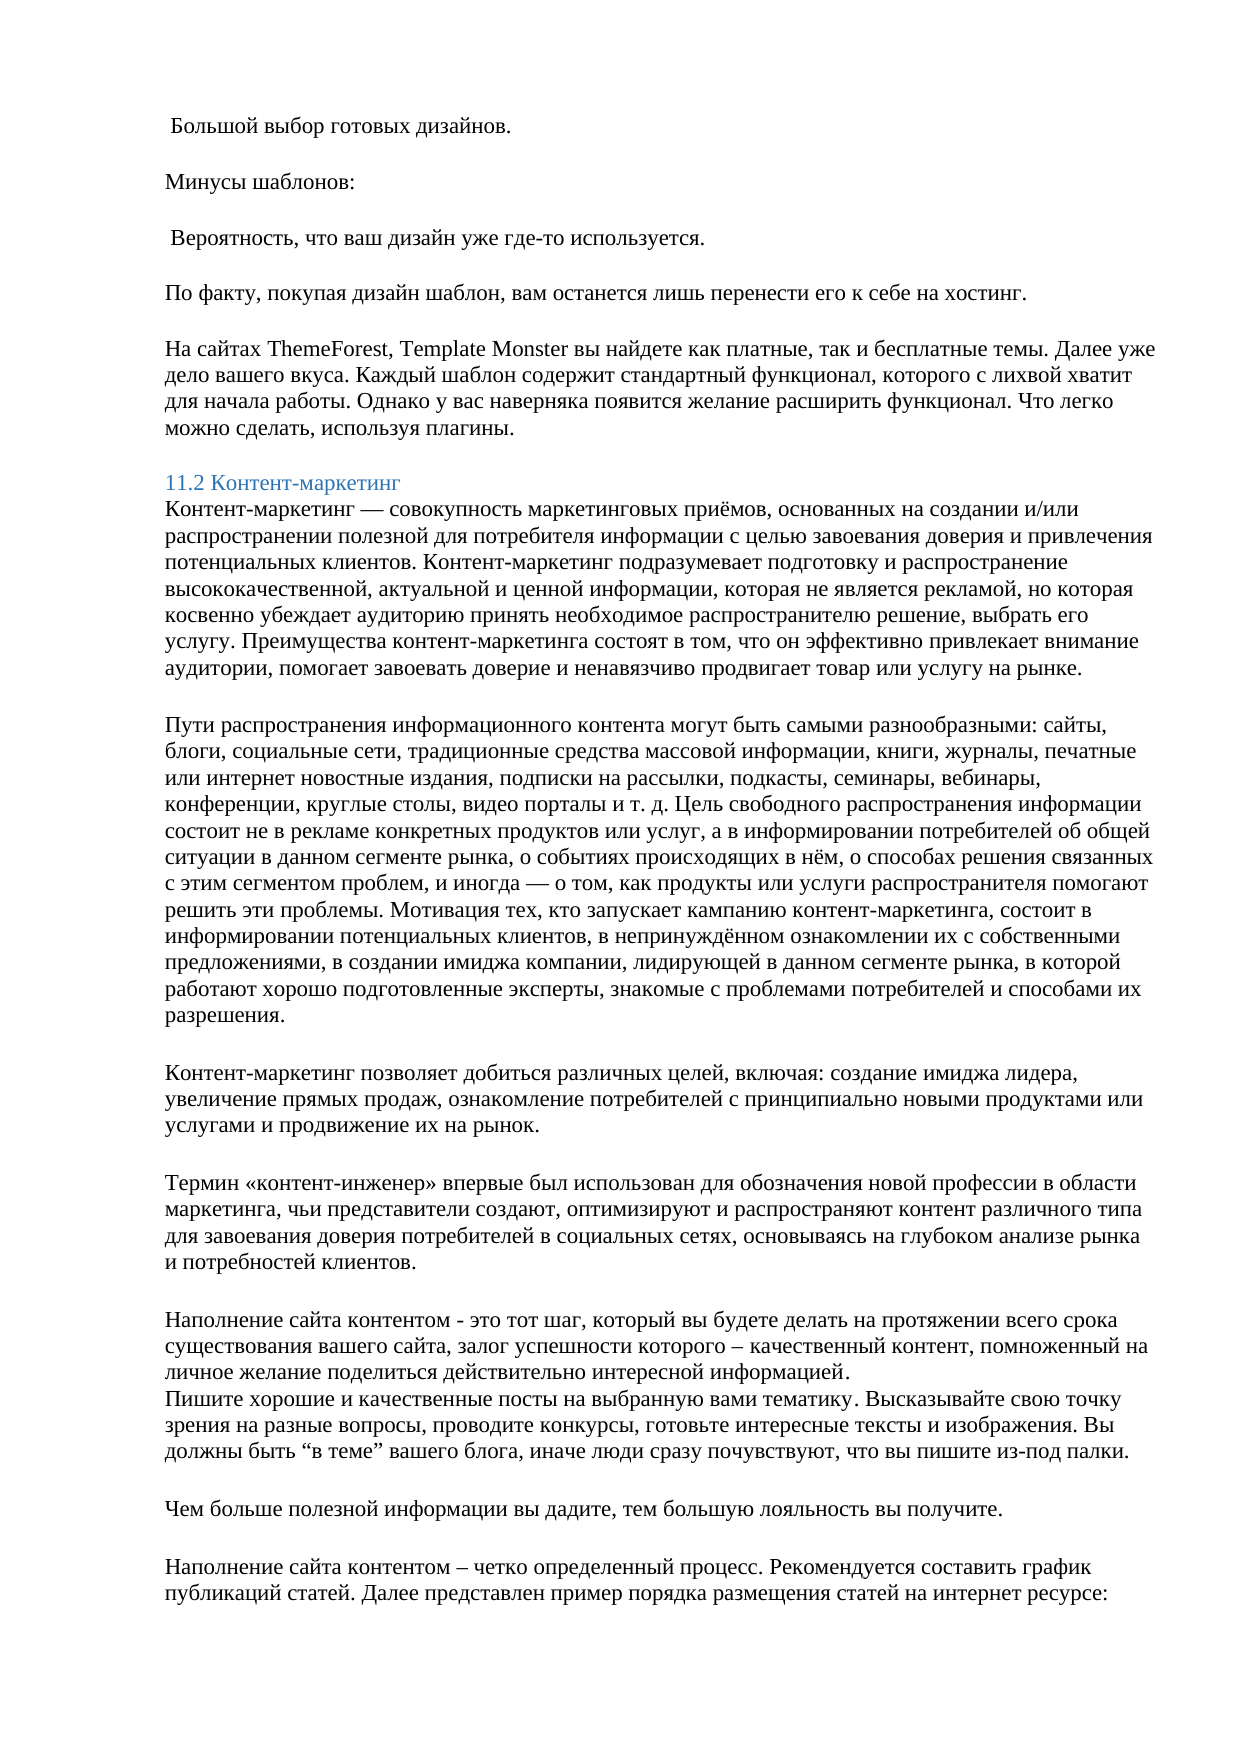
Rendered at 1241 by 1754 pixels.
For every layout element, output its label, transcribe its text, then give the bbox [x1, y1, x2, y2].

text По факту, покупая дизайн шаблон, вам останется лишь перенести его к себе на хостинг. [164, 279, 1157, 305]
text Минусы шаблонов: [164, 168, 1157, 194]
text Вероятность, что ваш дизайн уже где-то используется. [164, 223, 1157, 250]
text Большой выбор готовых дизайнов. [164, 112, 1157, 139]
text Чем больше полезной информации вы дадите, тем большую лояльность вы получите. [164, 1495, 1157, 1521]
text Контент-маркетинг позволяет добиться различных целей, включая: создание имиджа лидера, увеличение прямых продаж, ознакомление потребителей с принципиально новыми продуктами или услугами и продвижение их на рынок. [164, 1059, 1157, 1138]
text Наполнение сайта контентом – четко определенный процесс. Рекомендуется составить график публикаций статей. Далее представлен пример порядка размещения статей на интернет ресурсе: [164, 1553, 1157, 1605]
subtitle 11.2 Контент-маркетинг [164, 469, 1157, 496]
text Контент-маркетинг — совокупность маркетинговых приёмов, основанных на создании и/или распространении полезной для потребителя информации с целью завоевания доверия и привлечения потенциальных клиентов. Контент-маркетинг подразумевает подготовку и распространение высококачественной, актуальной и ценной информации, которая не является рекламой, но которая косвенно убеждает аудиторию принять необходимое распространителю решение, выбрать его услугу. Преимущества контент-маркетинга состоят в том, что он эффективно привлекает внимание аудитории, помогает завоевать доверие и ненавязчиво продвигает товар или услугу на рынке. [164, 496, 1157, 680]
text На сайтах ThemeForest, Template Monster вы найдете как платные, так и бесплатные темы. Далее уже дело вашего вкуса. Каждый шаблон содержит стандартный функционал, которого с лихвой хватит для начала работы. Однако у вас наверняка появится желание расширить функционал. Что легко можно сделать, используя плагины. [164, 334, 1157, 440]
text Термин «контент-инженер» впервые был использован для обозначения новой профессии в области маркетинга, чьи представители создают, оптимизируют и распространяют контент различного типа для завоевания доверия потребителей в социальных сетях, основываясь на глубоком анализе рынка и потребностей клиентов. [164, 1169, 1157, 1274]
text Пути распространения информационного контента могут быть самыми разнообразными: сайты, блоги, социальные сети, традиционные средства массовой информации, книги, журналы, печатные или интернет новостные издания, подписки на рассылки, подкасты, семинары, вебинары, конференции, круглые столы, видео порталы и т. д. Цель свободного распространения информации состоит не в рекламе конкретных продуктов или услуг, а в информировании потребителей об общей ситуации в данном сегменте рынка, о событиях происходящих в нём, о способах решения связанных с этим сегментом проблем, и иногда — о том, как продукты или услуги распространителя помогают решить эти проблемы. Мотивация тех, кто запускает кампанию контент-маркетинга, состоит в информировании потенциальных клиентов, в непринуждённом ознакомлении их с собственными предложениями, в создании имиджа компании, лидирующей в данном сегменте рынка, в которой работают хорошо подготовленные эксперты, знакомые с проблемами потребителей и способами их разрешения. [164, 711, 1157, 1027]
text Наполнение сайта контентом - это тот шаг, который вы будете делать на протяжении всего срока существования вашего сайта, залог успешности которого – качественный контент, помноженный на личное желание поделиться действительно интересной информацией. Пишите хорошие и качественные посты на выбранную вами тематику. Высказывайте свою точку зрения на разные вопросы, проводите конкурсы, готовьте интересные тексты и изображения. Вы должны быть “в теме” вашего блога, иначе люди сразу почувствуют, что вы пишите из-под палки. [164, 1306, 1157, 1464]
